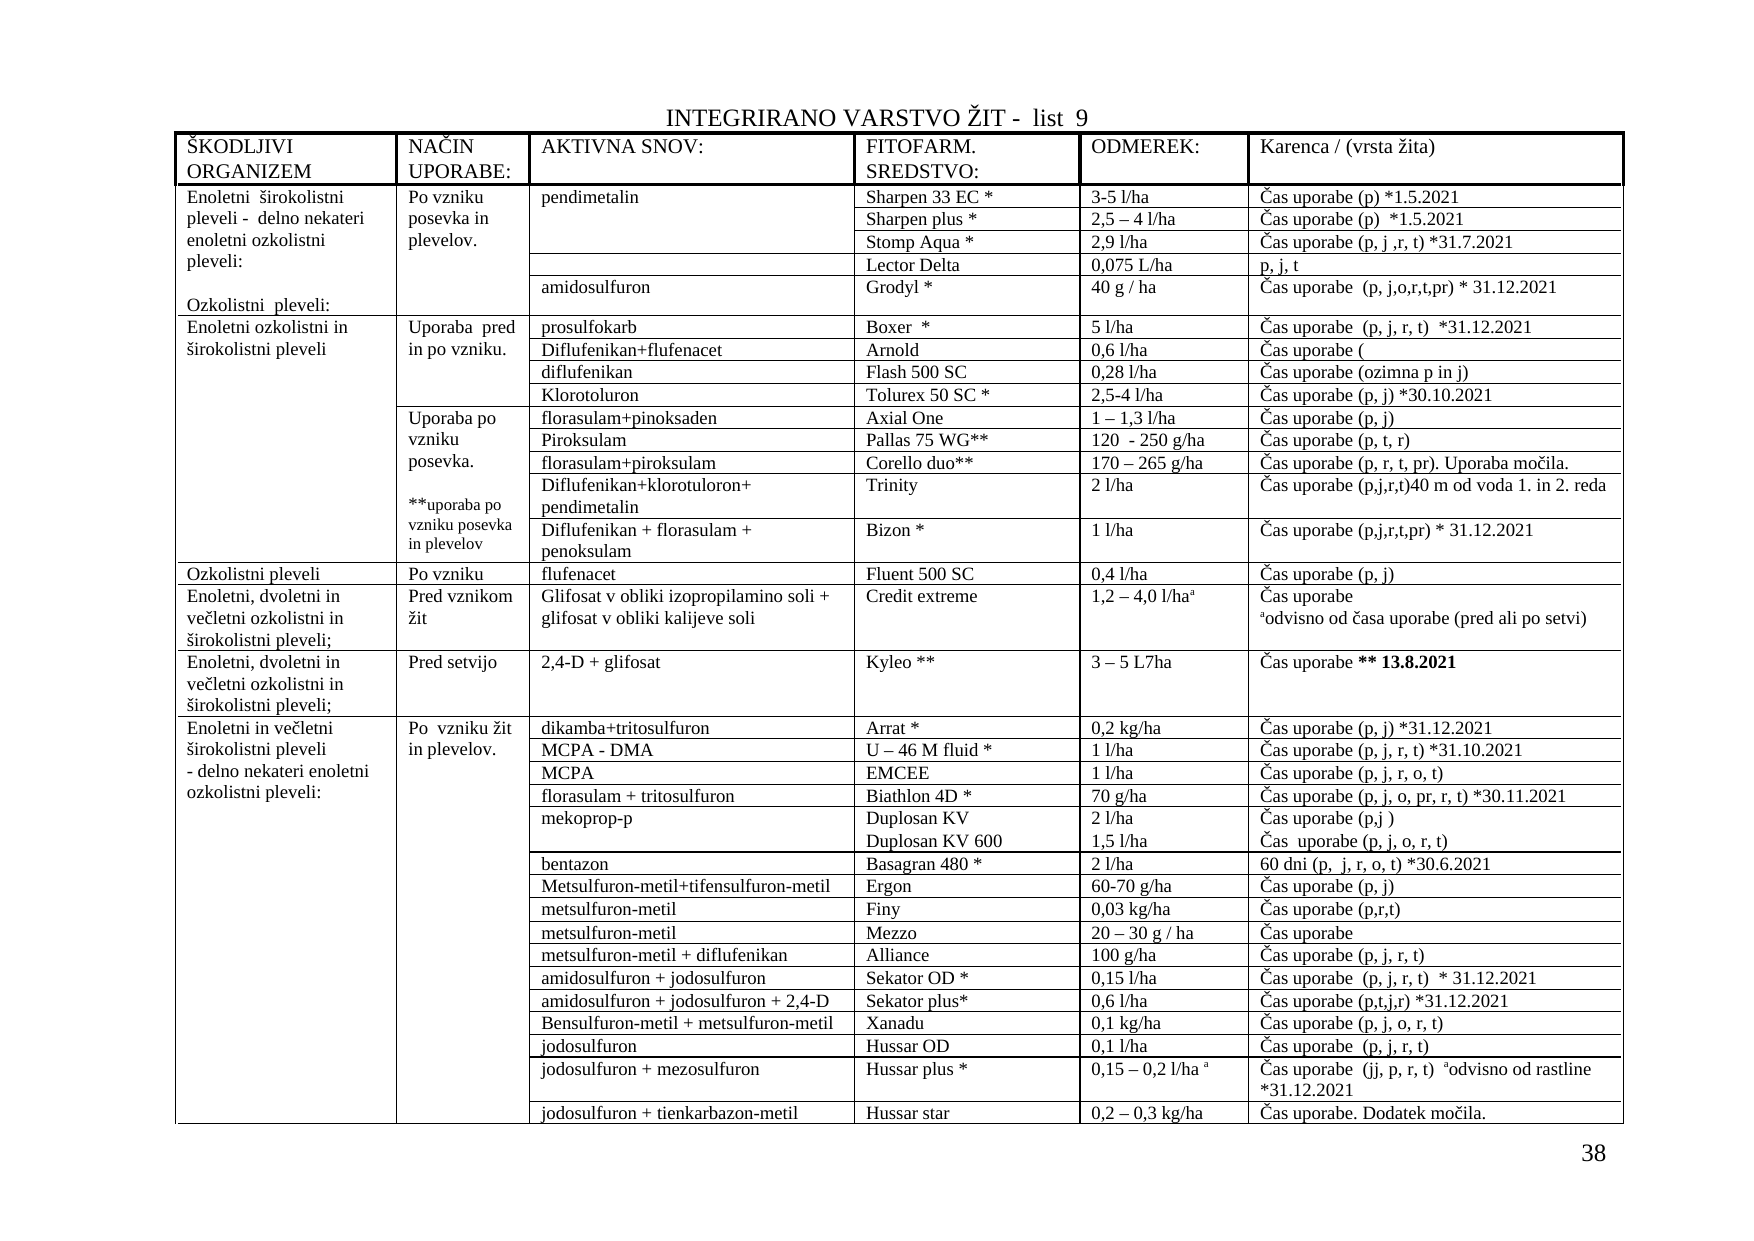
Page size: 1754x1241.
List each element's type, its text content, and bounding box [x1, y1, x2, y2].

table_cell 1 l/ha [1081, 519, 1248, 562]
table_cell 100 g/ha [1081, 944, 1248, 966]
table_cell 2 l/ha [1081, 807, 1248, 829]
table_cell Čas uporabe (p, j, r, t) [1249, 1034, 1623, 1056]
table_cell 0,6 l/ha [1081, 339, 1248, 360]
table_cell Fluent 500 SC [855, 563, 1079, 584]
table_cell 5 l/ha [1081, 316, 1248, 338]
table_cell Čas uporabe (p, j, o, r, t) [1249, 829, 1623, 851]
table_cell 70 g/ha [1081, 785, 1248, 806]
table_cell metsulfuron-metil + diflufenikan [530, 944, 854, 966]
table_cell Metsulfuron-metil+tifensulfuron-metil [530, 875, 854, 897]
table_cell 1,2 – 4,0 l/haa [1081, 585, 1248, 650]
table_cell Čas uporabe (p, j, r, t) * 31.12.2021 [1249, 966, 1623, 989]
table_cell Čas uporabe ( [1249, 338, 1623, 360]
table_cell dikamba+tritosulfuron [530, 717, 854, 738]
table_cell Čas uporabe (p,r,t) [1249, 897, 1623, 921]
table_cell Čas uporabe (p, j ,r, t) *31.7.2021 [1249, 230, 1623, 252]
table_cell Kyleo ** [855, 651, 1079, 716]
table_cell Arnold [855, 339, 1079, 360]
table_cell Piroksulam [530, 429, 854, 451]
table_cell 0,4 l/ha [1081, 563, 1248, 584]
table_cell Čas uporabe (p,j,r,t)40 m od voda 1. in 2. reda [1249, 473, 1623, 517]
table_cell Diflufenikan + florasulam + penoksulam [530, 519, 854, 562]
table_cell Čas uporabe (jj, p, r, t) aodvisno od rastline *31.12.2021 [1249, 1056, 1623, 1101]
table_cell Pred vznikom žit [397, 585, 529, 650]
table_cell jodosulfuron + tienkarbazon-metil [530, 1102, 854, 1123]
table_cell U – 46 M fluid * [855, 739, 1079, 761]
table_cell MCPA [530, 762, 854, 783]
table_cell Čas uporabe (p, j) *30.10.2021 [1249, 383, 1623, 406]
table_cell Čas uporabe (p, t, r) [1249, 428, 1623, 451]
table_header ŠKODLJIVI ORGANIZEM [177, 135, 395, 183]
table_cell florasulam + tritosulfuron [530, 785, 854, 806]
table_cell 0,6 l/ha [1081, 990, 1248, 1011]
table_cell 1 l/ha [1081, 762, 1248, 783]
table_cell Pred setvijo [397, 651, 529, 716]
table_cell metsulfuron-metil [530, 898, 854, 921]
table_cell Sekator OD * [855, 967, 1079, 989]
table_cell Klorotoluron [530, 384, 854, 406]
table_cell Čas uporabe (p, j, r, t) *31.12.2021 [1249, 315, 1623, 338]
table_cell Čas uporabe aodvisno od časa uporabe (pred ali po setvi) [1249, 584, 1623, 650]
table_cell Hussar OD [855, 1035, 1079, 1056]
table_cell 120 - 250 g/ha [1081, 429, 1248, 451]
table_cell amidosulfuron + jodosulfuron [530, 967, 854, 989]
table_cell pendimetalin [530, 186, 854, 252]
table_header AKTIVNA SNOV: [531, 135, 853, 183]
table_cell Enoletni širokolistni pleveli - delno nekateri enoletni ozkolistni pleveli: Ozkolistni pleveli: [176, 183, 396, 315]
table_cell Enoletni, dvoletni in večletni ozkolistni in širokolistni pleveli; [176, 584, 396, 650]
table_cell Duplosan KV [855, 807, 1079, 829]
table_cell Hussar plus * [855, 1058, 1079, 1101]
table_cell 3 – 5 L7ha [1081, 651, 1248, 716]
table_cell Lector Delta [855, 254, 1079, 275]
table_cell Čas uporabe (ozimna p in j) [1249, 360, 1623, 383]
table_cell Čas uporabe [1249, 921, 1623, 943]
table_cell Duplosan KV 600 [855, 829, 1079, 851]
table_cell mekoprop-p [530, 807, 854, 851]
table_cell Trinity [855, 474, 1079, 517]
table_cell Čas uporabe (p,t,j,r) *31.12.2021 [1249, 989, 1623, 1011]
table_cell Ozkolistni pleveli [176, 562, 396, 584]
table_cell MCPA - DMA [530, 739, 854, 761]
table_cell Boxer * [855, 316, 1079, 338]
table_cell Po vzniku posevka in plevelov. [397, 186, 529, 315]
table_cell Čas uporabe ** 13.8.2021 [1249, 650, 1623, 716]
table_cell Čas uporabe (p) *1.5.2021 [1249, 207, 1623, 230]
table_cell 0,15 l/ha [1081, 967, 1248, 989]
table_cell 60-70 g/ha [1081, 875, 1248, 897]
table_cell Sekator plus* [855, 990, 1079, 1011]
table_cell 1 – 1,3 l/ha [1081, 407, 1248, 428]
table_cell Čas uporabe (p) *1.5.2021 [1249, 183, 1623, 207]
table_cell 2,5 – 4 l/ha [1081, 208, 1248, 230]
table_cell Čas uporabe (p, j) [1249, 874, 1623, 897]
table_cell Pallas 75 WG** [855, 429, 1079, 451]
table_cell Corello duo** [855, 452, 1079, 473]
table_cell 2,9 l/ha [1081, 231, 1248, 252]
table_cell prosulfokarb [530, 316, 854, 338]
table_cell Čas uporabe. Dodatek močila. [1249, 1101, 1623, 1123]
table_cell Uporaba po vzniku posevka. **uporaba po vzniku posevka in plevelov [397, 407, 529, 562]
table_cell Sharpen 33 EC * [855, 186, 1079, 207]
table_cell Čas uporabe (p, j, r, t) [1249, 943, 1623, 966]
table_cell Enoletni in večletni širokolistni pleveli - delno nekateri enoletni ozkolistni pleveli: [176, 716, 396, 1123]
table_cell metsulfuron-metil [530, 922, 854, 943]
table_cell Enoletni ozkolistni in širokolistni pleveli [176, 315, 396, 562]
table_cell 40 g / ha [1081, 276, 1248, 315]
table_cell 60 dni (p, j, r, o, t) *30.6.2021 [1249, 851, 1623, 874]
table_cell 0,1 l/ha [1081, 1035, 1248, 1056]
table_cell flufenacet [530, 563, 854, 584]
table_cell Uporaba pred in po vzniku. [397, 316, 529, 406]
table_cell Xanadu [855, 1012, 1079, 1034]
table_cell 0,1 kg/ha [1081, 1012, 1248, 1034]
table_cell 0,2 kg/ha [1081, 717, 1248, 738]
table_cell 2,4-D + glifosat [530, 651, 854, 716]
table_cell Diflufenikan+flufenacet [530, 339, 854, 360]
table_cell Čas uporabe (p, j, o, r, t) [1249, 1011, 1623, 1034]
table_cell Grodyl * [855, 276, 1079, 315]
text INTEGRIRANO VARSTVO ŽIT - list 9 [148, 103, 1606, 131]
table_cell Po vzniku [397, 563, 529, 584]
table_cell bentazon [530, 853, 854, 874]
table_cell Po vzniku žit in plevelov. [397, 717, 529, 1123]
table_cell Čas uporabe (p, j,o,r,t,pr) * 31.12.2021 [1249, 275, 1623, 315]
table_cell EMCEE [855, 762, 1079, 783]
table_cell Čas uporabe (p,j ) [1249, 806, 1623, 829]
table_cell Biathlon 4D * [855, 785, 1079, 806]
table_cell Čas uporabe (p, j, o, pr, r, t) *30.11.2021 [1249, 784, 1623, 806]
table_cell Flash 500 SC [855, 361, 1079, 383]
table_cell [530, 254, 854, 275]
table_cell Axial One [855, 407, 1079, 428]
table_cell Enoletni, dvoletni in večletni ozkolistni in širokolistni pleveli; [176, 650, 396, 716]
table_header FITOFARM. SREDSTVO: [856, 135, 1078, 183]
table_cell florasulam+piroksulam [530, 452, 854, 473]
table_cell 20 – 30 g / ha [1081, 922, 1248, 943]
table_cell Čas uporabe (p, j) [1249, 562, 1623, 584]
table_cell Mezzo [855, 922, 1079, 943]
table_cell Finy [855, 898, 1079, 921]
table_cell 2 l/ha [1081, 853, 1248, 874]
table_cell 2,5-4 l/ha [1081, 384, 1248, 406]
table_header NAČIN UPORABE: [398, 135, 528, 183]
table_cell 170 – 265 g/ha [1081, 452, 1248, 473]
table_cell diflufenikan [530, 361, 854, 383]
table_cell jodosulfuron + mezosulfuron [530, 1058, 854, 1101]
table_cell Arrat * [855, 717, 1079, 738]
table_cell Čas uporabe (p, j, r, o, t) [1249, 761, 1623, 783]
table_cell Ergon [855, 875, 1079, 897]
table_cell Stomp Aqua * [855, 231, 1079, 252]
table_cell 0,03 kg/ha [1081, 898, 1248, 921]
table_cell 1 l/ha [1081, 739, 1248, 761]
table_cell Čas uporabe (p,j,r,t,pr) * 31.12.2021 [1249, 518, 1623, 562]
table_cell Čas uporabe (p, j) *31.12.2021 [1249, 716, 1623, 738]
table_cell Basagran 480 * [855, 853, 1079, 874]
table_cell Sharpen plus * [855, 208, 1079, 230]
table_cell 0,15 – 0,2 l/ha a [1081, 1058, 1248, 1101]
table_cell 0,075 L/ha [1081, 254, 1248, 275]
table_cell 0,28 l/ha [1081, 361, 1248, 383]
table_header ODMEREK: [1082, 135, 1247, 183]
table_cell 0,2 – 0,3 kg/ha [1081, 1102, 1248, 1123]
table_cell amidosulfuron + jodosulfuron + 2,4-D [530, 990, 854, 1011]
table_cell Tolurex 50 SC * [855, 384, 1079, 406]
table_cell p, j, t [1249, 253, 1623, 275]
table_cell Hussar star [855, 1102, 1079, 1123]
table_cell Čas uporabe (p, j) [1249, 406, 1623, 428]
table_cell Čas uporabe (p, r, t, pr). Uporaba močila. [1249, 451, 1623, 473]
table_cell florasulam+pinoksaden [530, 407, 854, 428]
table_cell Diflufenikan+klorotuloron+ pendimetalin [530, 474, 854, 517]
table_cell Credit extreme [855, 585, 1079, 650]
table_cell Bizon * [855, 519, 1079, 562]
table_cell jodosulfuron [530, 1035, 854, 1056]
table_header Karenca / (vrsta žita) [1250, 135, 1622, 183]
table_cell 2 l/ha [1081, 474, 1248, 517]
table_cell amidosulfuron [530, 276, 854, 315]
table_cell Alliance [855, 944, 1079, 966]
table_cell Bensulfuron-metil + metsulfuron-metil [530, 1012, 854, 1034]
table_cell Čas uporabe (p, j, r, t) *31.10.2021 [1249, 738, 1623, 761]
table_cell 3-5 l/ha [1081, 186, 1248, 207]
table_cell Glifosat v obliki izopropilamino soli + glifosat v obliki kalijeve soli [530, 585, 854, 650]
table_cell 1,5 l/ha [1081, 829, 1248, 851]
